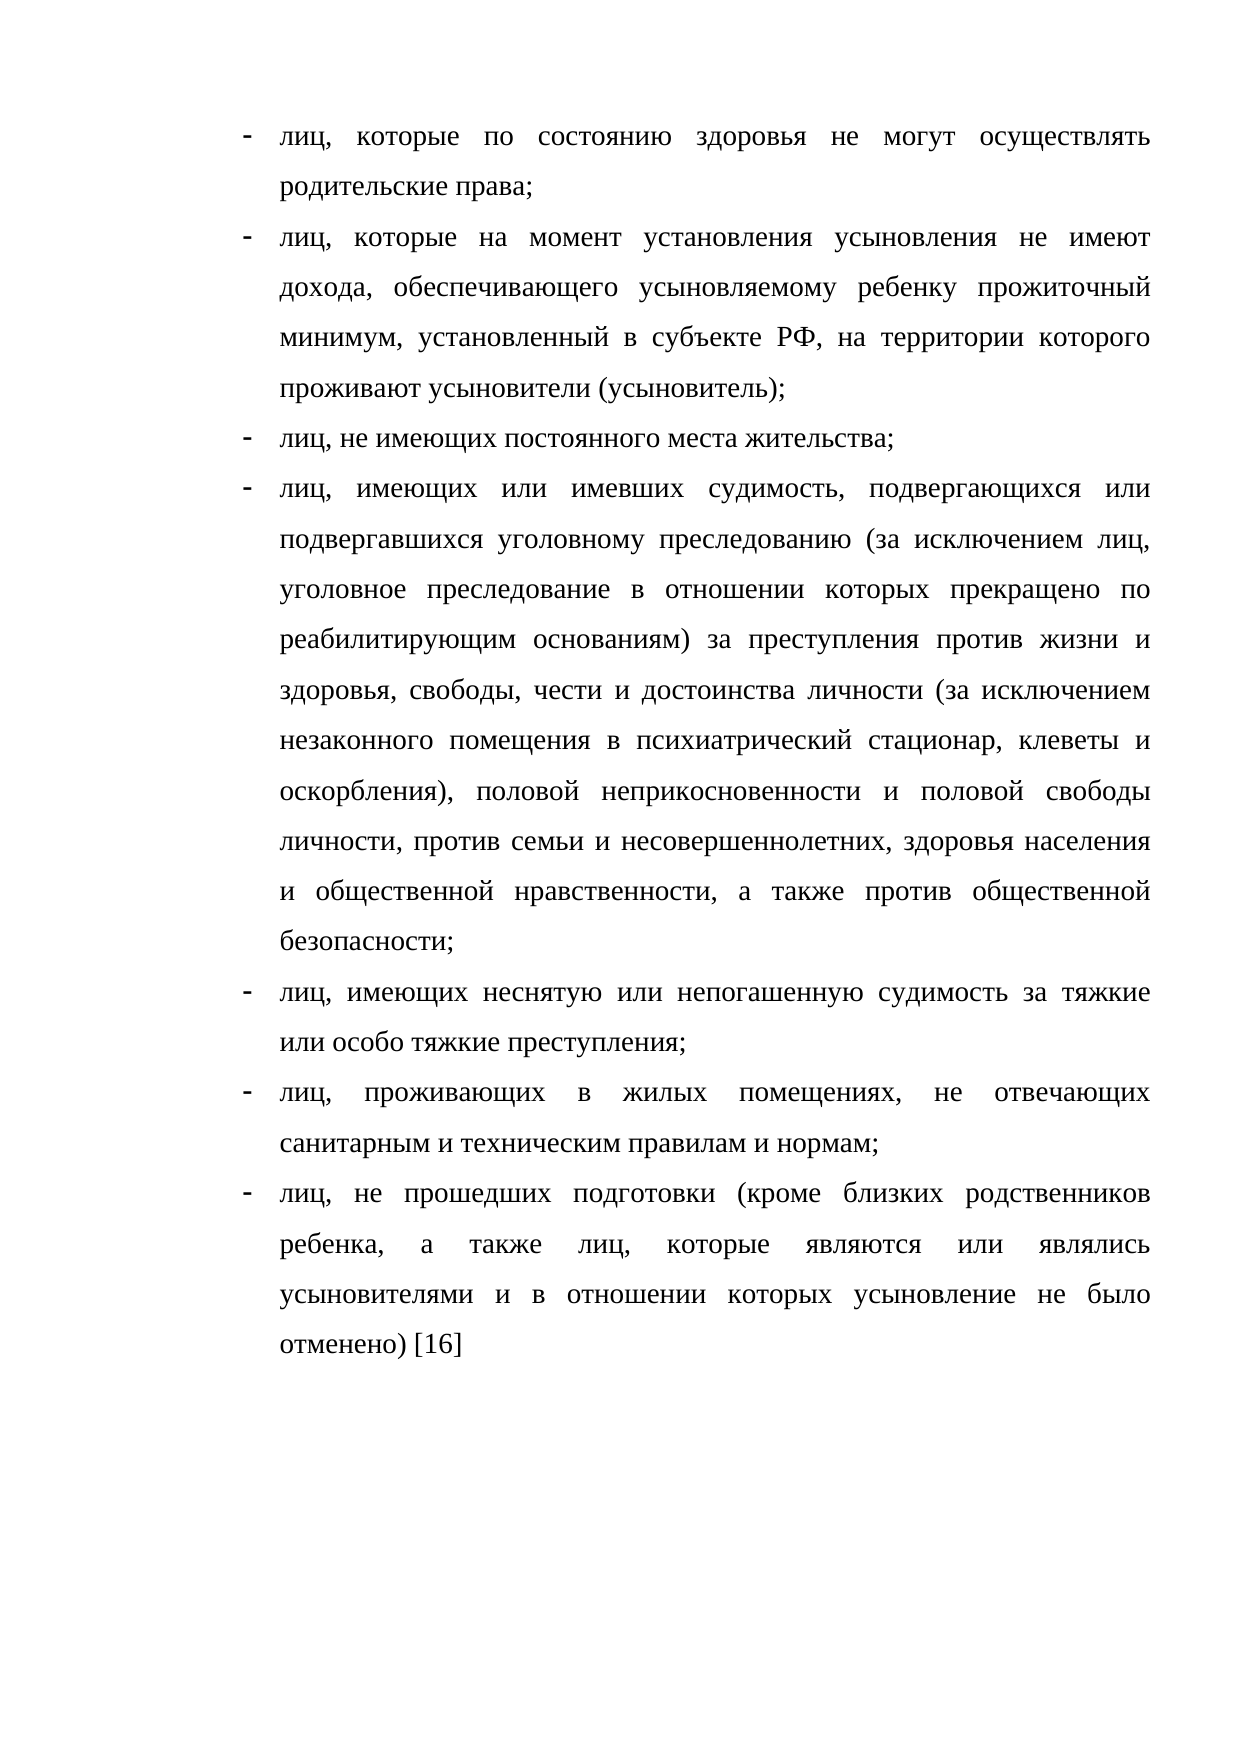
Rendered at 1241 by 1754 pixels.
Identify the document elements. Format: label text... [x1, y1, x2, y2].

list лиц, проживающих в жилых помещениях, не отвечающих санитарным и техническим правилам и нормам; [242, 1074, 1152, 1158]
list лиц, не прошедших подготовки (кроме близких родственников ребенка, а также лиц, которые являются или являлись усыновителями и в отношении которых усыновление не было отменено) [16] [242, 1175, 1152, 1360]
list лиц, имеющих или имевших судимость, подвергающихся или подвергавшихся уголовному преследованию (за исключением лиц, уголовное преследование в отношении которых прекращено по реабилитирующим основаниям) за преступления против жизни и здоровья, свободы, чести и достоинства личности (за исключением незаконного помещения в психиатрический стационар, клеветы и оскорбления), половой неприкосновенности и половой свободы личности, против семьи и несовершеннолетних, здоровья населения и общественной нравственности, а также против общественной безопасности; [242, 471, 1152, 957]
list лиц, не имеющих постоянного места жительства; [242, 420, 1152, 454]
list лиц, которые на момент установления усыновления не имеют дохода, обеспечивающего усыновляемому ребенку прожиточный минимум, установленный в субъекте РФ, на территории которого проживают усыновители (усыновитель); [242, 219, 1152, 403]
list лиц, которые по состоянию здоровья не могут осуществлять родительские права; [242, 118, 1152, 202]
list лиц, имеющих неснятую или непогашенную судимость за тяжкие или особо тяжкие преступления; [242, 974, 1152, 1058]
